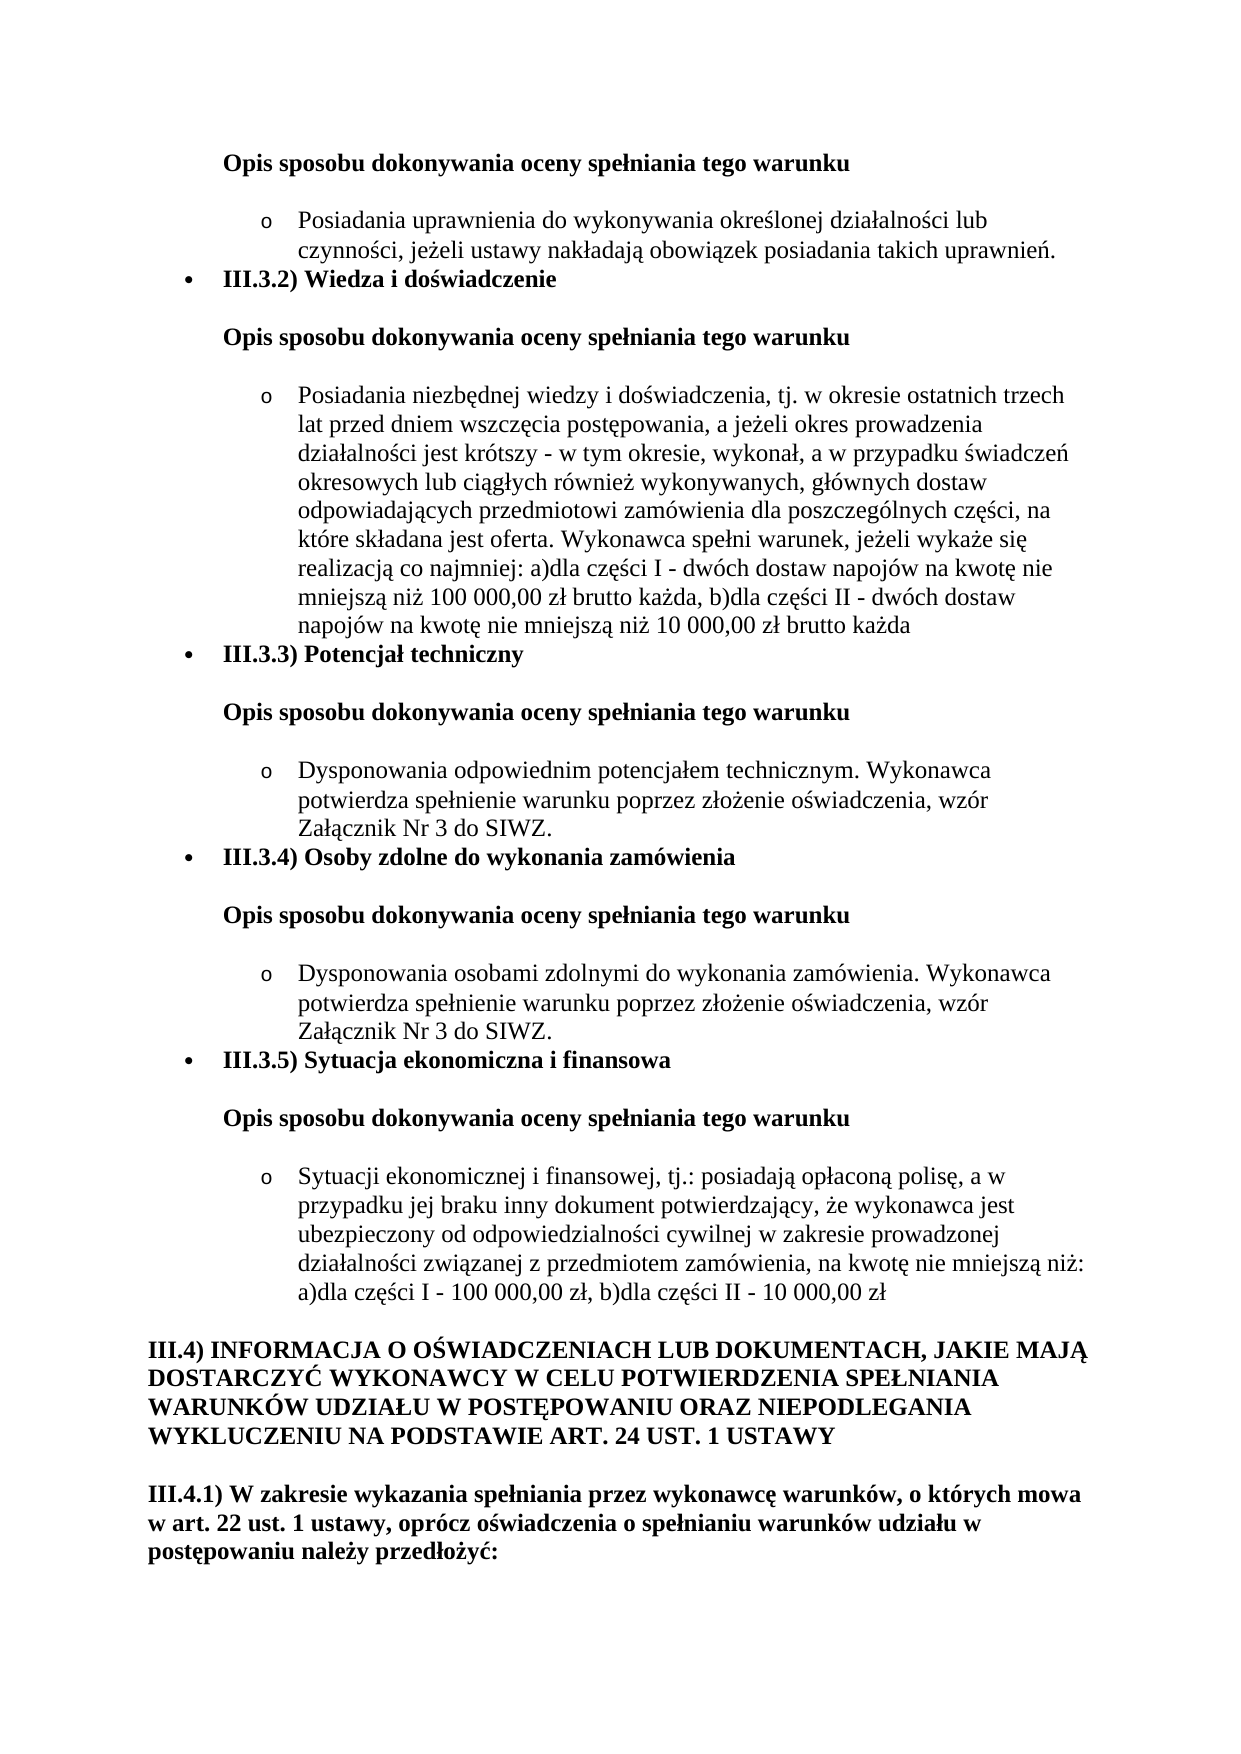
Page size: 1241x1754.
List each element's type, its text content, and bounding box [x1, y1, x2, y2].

text Opis sposobu dokonywania oceny spełniania tego warunku [223, 1103, 1093, 1132]
text Opis sposobu dokonywania oceny spełniania tego warunku [223, 322, 1093, 351]
list III.3.3) Potencjał techniczny [185, 639, 1093, 668]
text III.4) INFORMACJA O OŚWIADCZENIACH LUB DOKUMENTACH, JAKIE MAJĄ DOSTARCZYĆ WYKONAWCY W CELU POTWIERDZENIA SPEŁNIANIA WARUNKÓW UDZIAŁU W POSTĘPOWANIU ORAZ NIEPODLEGANIA WYKLUCZENIU NA PODSTAWIE ART. 24 UST. 1 USTAWY [148, 1335, 1093, 1450]
list Sytuacji ekonomicznej i finansowej, tj.: posiadają opłaconą polisę, a w przypadku jej braku inny dokument potwierdzający, że wykonawca jest ubezpieczony od odpowiedzialności cywilnej w zakresie prowadzonej działalności związanej z przedmiotem zamówienia, na kwotę nie mniejszą niż: a)dla części I - 100 000,00 zł, b)dla części II - 10 000,00 zł [260, 1161, 1093, 1306]
list III.3.5) Sytuacja ekonomiczna i finansowa [185, 1045, 1093, 1074]
list Dysponowania osobami zdolnymi do wykonania zamówienia. Wykonawca potwierdza spełnienie warunku poprzez złożenie oświadczenia, wzór Załącznik Nr 3 do SIWZ. [260, 958, 1093, 1045]
text III.4.1) W zakresie wykazania spełniania przez wykonawcę warunków, o których mowa w art. 22 ust. 1 ustawy, oprócz oświadczenia o spełnianiu warunków udziału w postępowaniu należy przedłożyć: [148, 1479, 1093, 1565]
list III.3.4) Osoby zdolne do wykonania zamówienia [185, 842, 1093, 871]
list Dysponowania odpowiednim potencjałem technicznym. Wykonawca potwierdza spełnienie warunku poprzez złożenie oświadczenia, wzór Załącznik Nr 3 do SIWZ. [260, 755, 1093, 842]
text Opis sposobu dokonywania oceny spełniania tego warunku [223, 148, 1093, 176]
list Posiadania uprawnienia do wykonywania określonej działalności lub czynności, jeżeli ustawy nakładają obowiązek posiadania takich uprawnień. [260, 206, 1093, 264]
text Opis sposobu dokonywania oceny spełniania tego warunku [223, 697, 1093, 726]
list Posiadania niezbędnej wiedzy i doświadczenia, tj. w okresie ostatnich trzech lat przed dniem wszczęcia postępowania, a jeżeli okres prowadzenia działalności jest krótszy - w tym okresie, wykonał, a w przypadku świadczeń okresowych lub ciągłych również wykonywanych, głównych dostaw odpowiadających przedmiotowi zamówienia dla poszczególnych części, na które składana jest oferta. Wykonawca spełni warunek, jeżeli wykaże się realizacją co najmniej: a)dla części I - dwóch dostaw napojów na kwotę nie mniejszą niż 100 000,00 zł brutto każda, b)dla części II - dwóch dostaw napojów na kwotę nie mniejszą niż 10 000,00 zł brutto każda [260, 380, 1093, 639]
list III.3.2) Wiedza i doświadczenie [185, 264, 1093, 293]
text Opis sposobu dokonywania oceny spełniania tego warunku [223, 900, 1093, 929]
